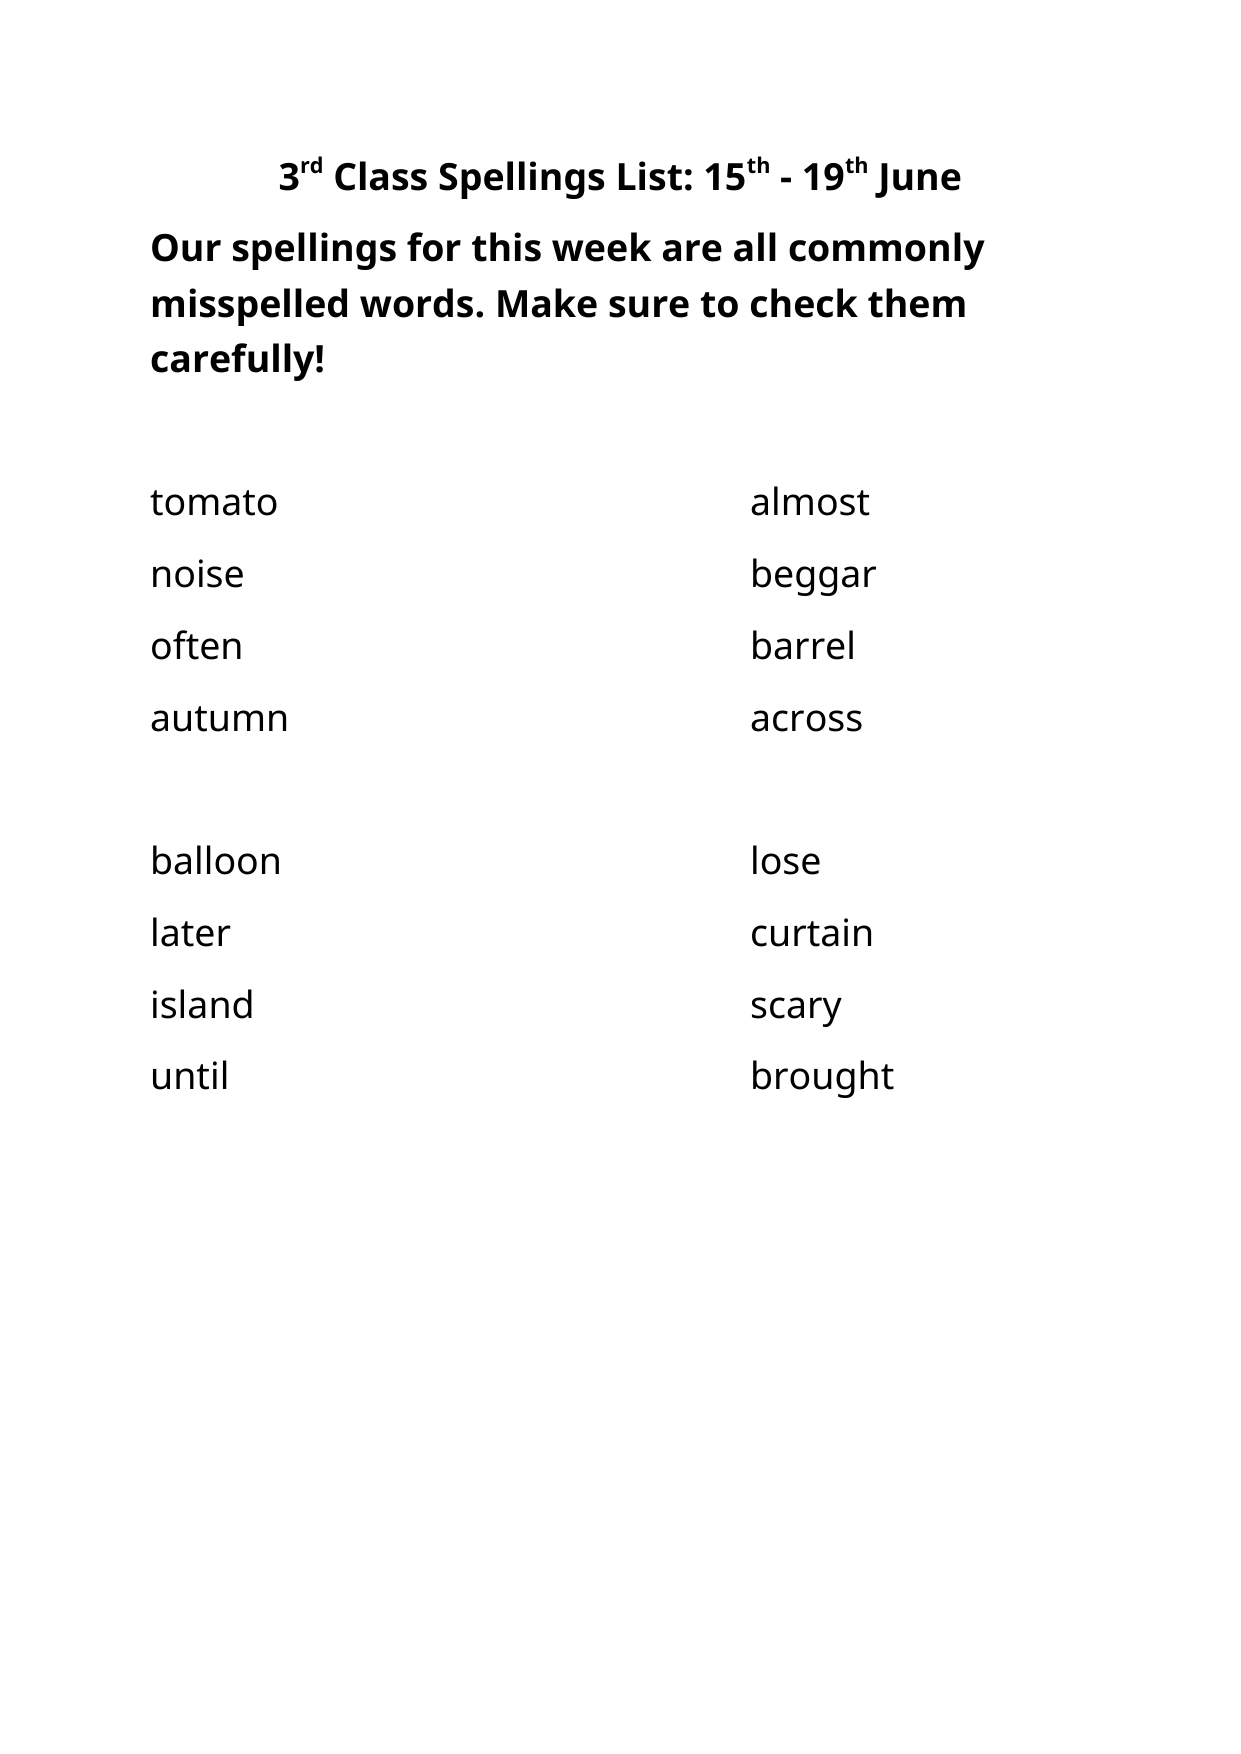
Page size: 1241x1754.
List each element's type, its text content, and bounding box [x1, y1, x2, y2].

text balloon lose [150, 834, 1090, 885]
text 3rd Class Spellings List: 15th - 19th June [150, 150, 1090, 201]
text Our spellings for this week are all commonly misspelled words. Make sure to check them carefully! [150, 222, 1090, 383]
text island scary [150, 978, 1090, 1029]
text later curtain [150, 906, 1090, 957]
text autumn across [150, 691, 1090, 742]
text until brought [150, 1050, 1090, 1101]
text tomato almost [150, 476, 1090, 527]
text noise beggar [150, 547, 1090, 598]
text often barrel [150, 619, 1090, 670]
